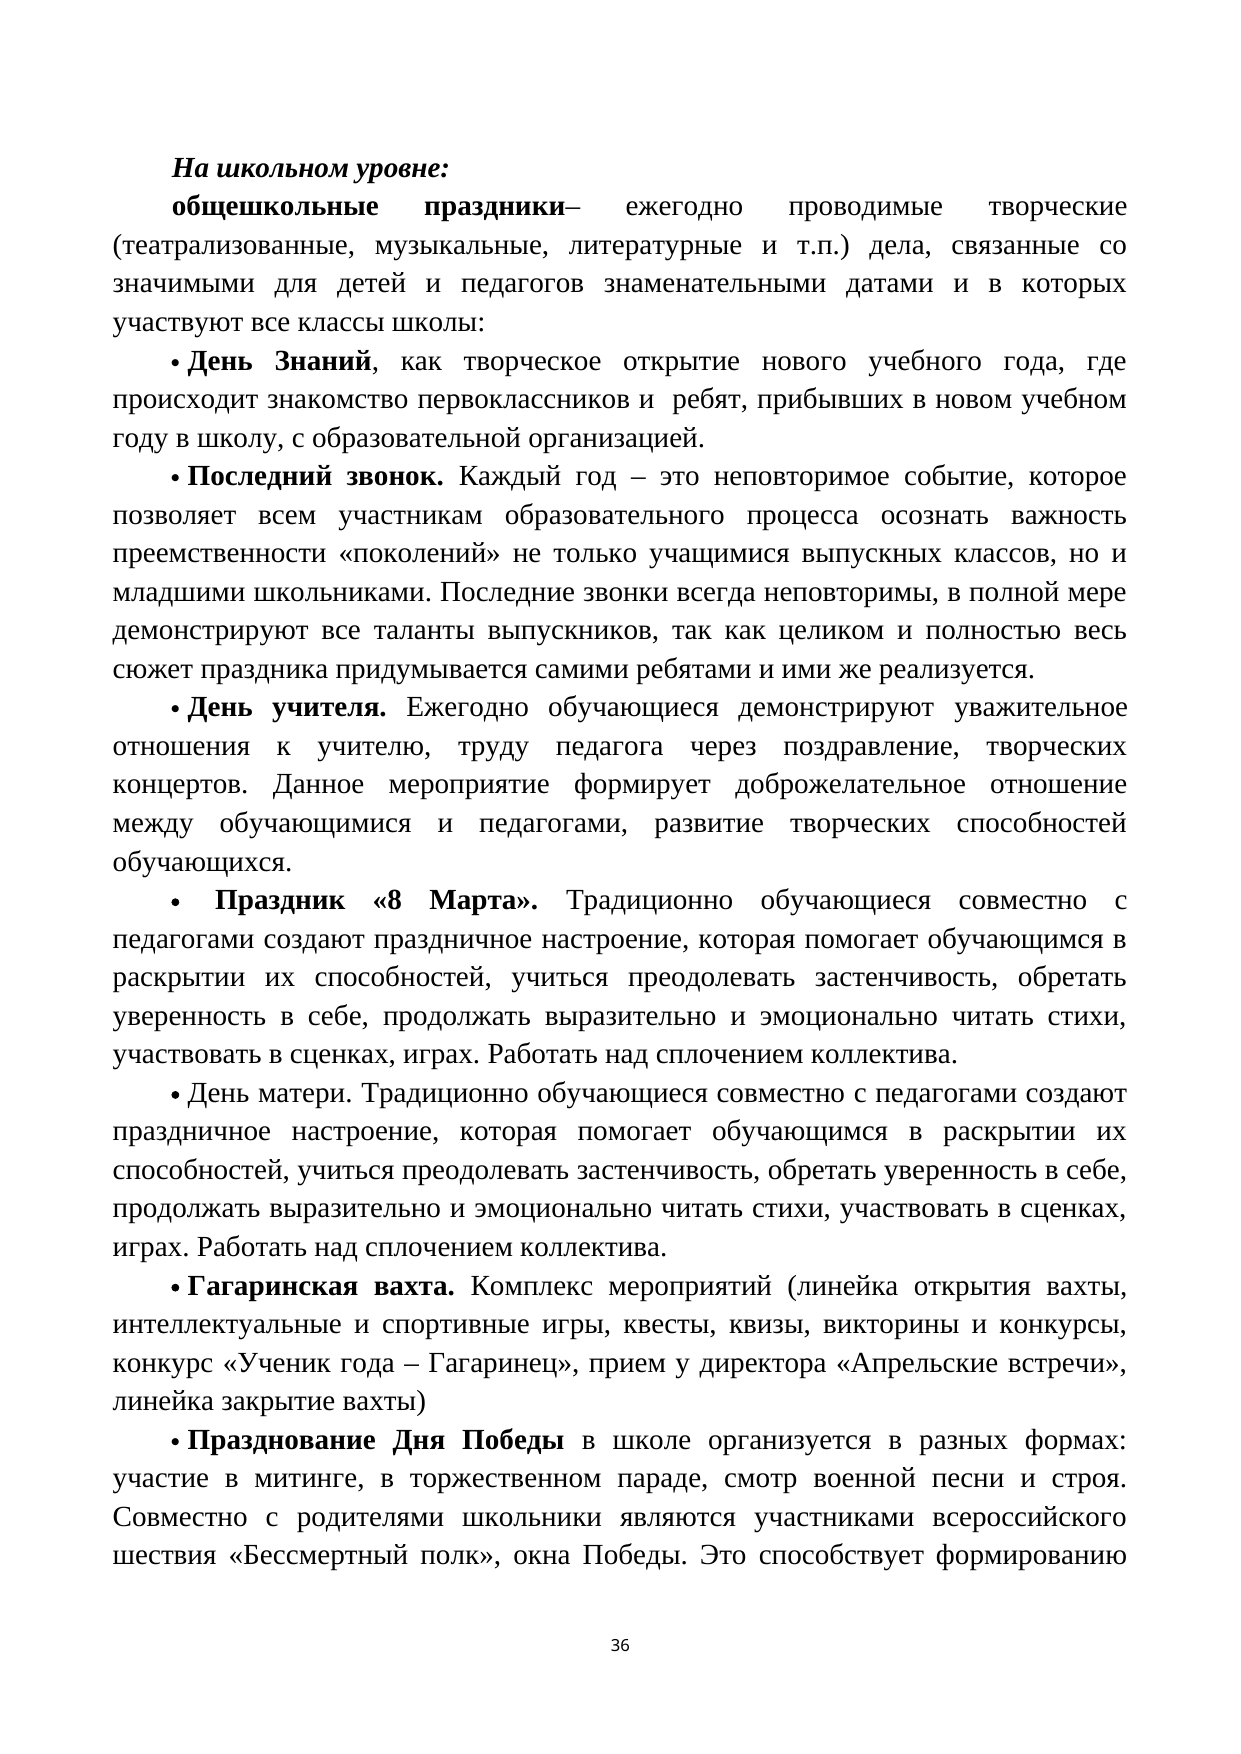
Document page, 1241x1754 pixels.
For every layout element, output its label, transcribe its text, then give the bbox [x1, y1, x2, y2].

text На школьном уровне: [112, 150, 1128, 183]
list День учителя. Ежегодно обучающиеся демонстрируют уважительное отношения к учителю, труду педагога через поздравление, творческих концертов. Данное мероприятие формирует доброжелательное отношение между обучающимися и педагогами, развитие творческих способностей обучающихся. [112, 689, 1128, 877]
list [112, 1422, 1128, 1571]
list День матери. Традиционно обучающиеся совместно с педагогами создают праздничное настроение, которая помогает обучающимся в раскрытии их способностей, учиться преодолевать застенчивость, обретать уверенность в себе, продолжать выразительно и эмоционально читать стихи, участвовать в сценках, играх. Работать над сплочением коллектива. [112, 1075, 1128, 1263]
text общешкольные праздники– ежегодно проводимые творческие (театрализованные, музыкальные, литературные и т.п.) дела, связанные со значимыми для детей и педагогов знаменательными датами и в которых участвуют все классы школы: [112, 188, 1128, 338]
list Гагаринская вахта. Комплекс мероприятий (линейка открытия вахты, интеллектуальные и спортивные игры, квесты, квизы, викторины и конкурсы, конкурс «Ученик года – Гагаринец», прием у директора «Апрельские встречи», линейка закрытие вахты) [112, 1268, 1128, 1417]
list День Знаний, как творческое открытие нового учебного года, где происходит знакомство первоклассников и ребят, прибывших в новом учебном году в школу, с образовательной организацией. [112, 343, 1128, 453]
list Последний звонок. Каждый год – это неповторимое событие, которое позволяет всем участникам образовательного процесса осознать важность преемственности «поколений» не только учащимися выпускных классов, но и младшими школьниками. Последние звонки всегда неповторимы, в полной мере демонстрируют все таланты выпускников, так как целиком и полностью весь сюжет праздника придумывается самими ребятами и ими же реализуется. [112, 458, 1128, 684]
list Праздник «8 Марта». Традиционно обучающиеся совместно с педагогами создают праздничное настроение, которая помогает обучающимся в раскрытии их способностей, учиться преодолевать застенчивость, обретать уверенность в себе, продолжать выразительно и эмоционально читать стихи, участвовать в сценках, играх. Работать над сплочением коллектива. [112, 882, 1128, 1070]
